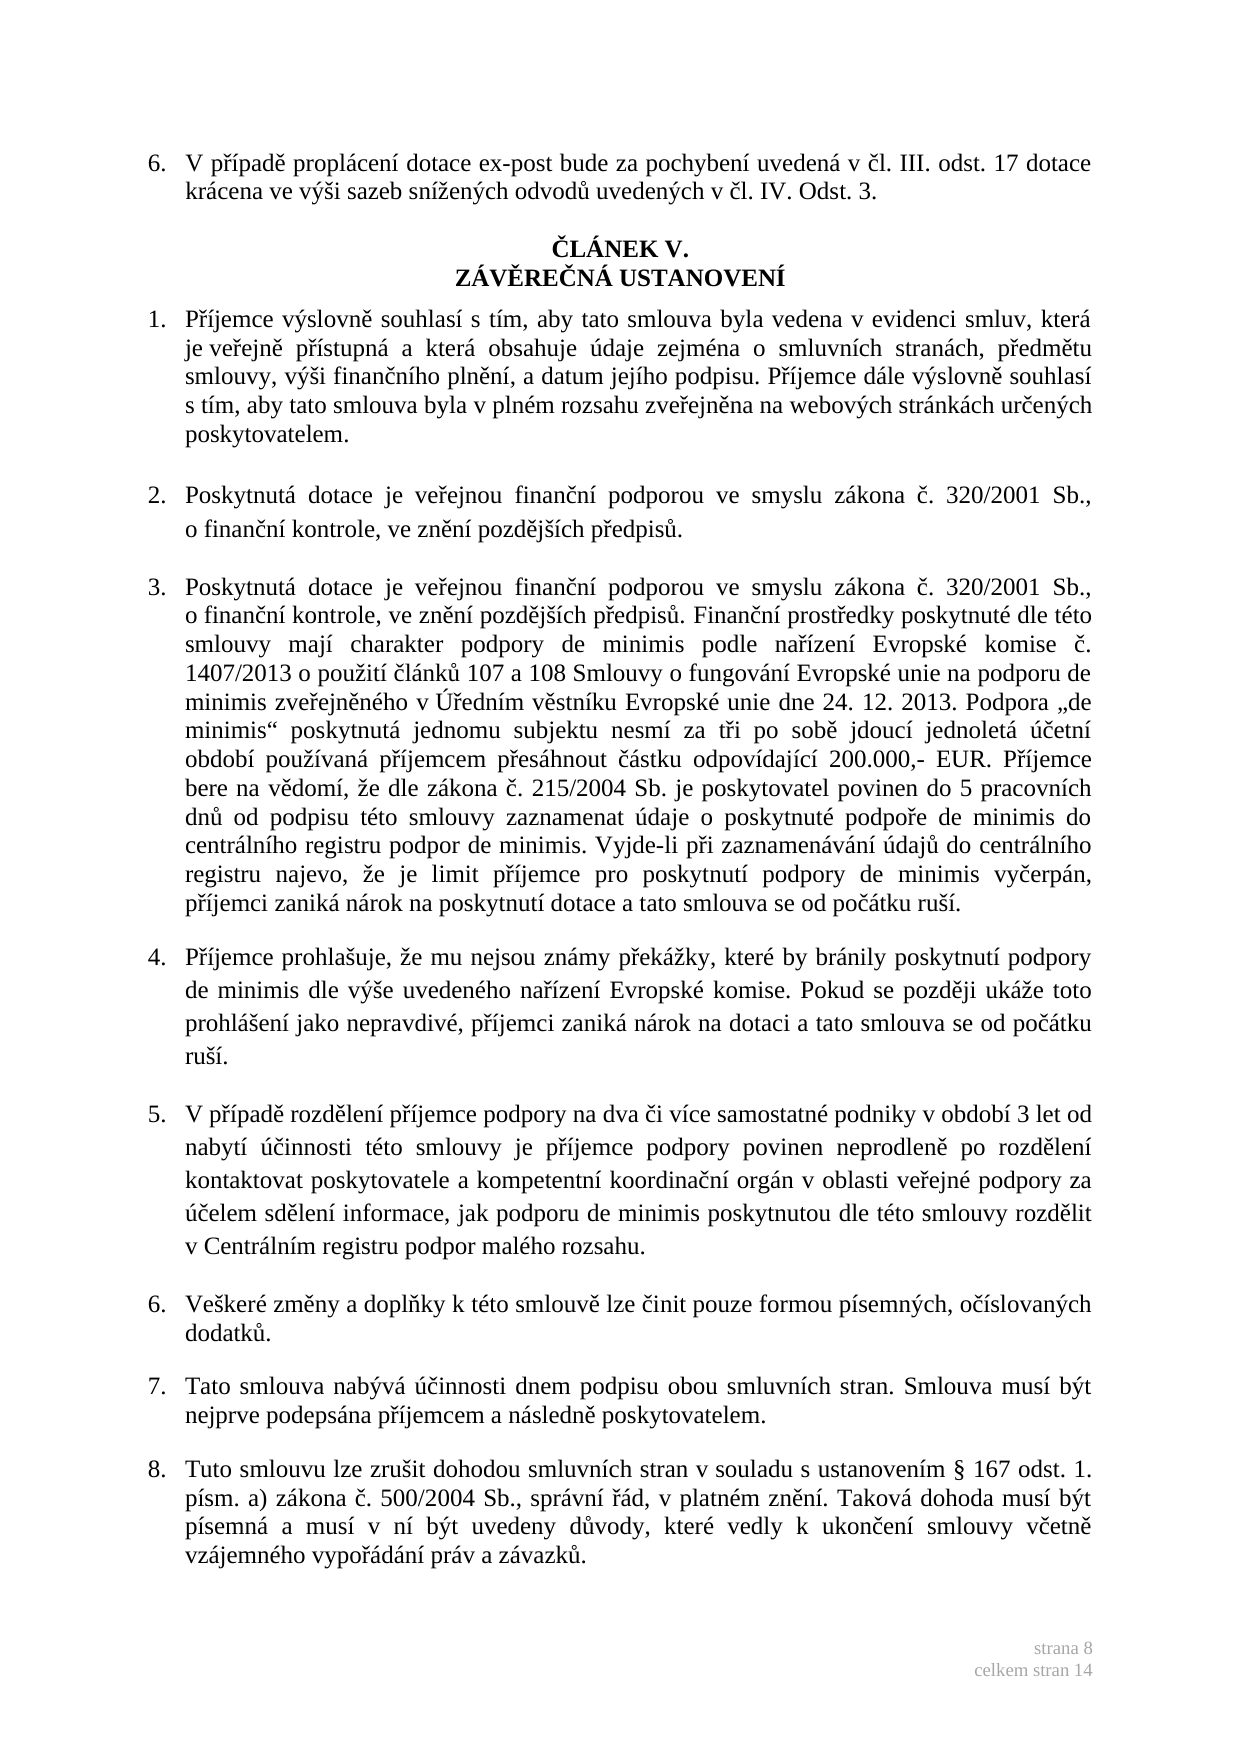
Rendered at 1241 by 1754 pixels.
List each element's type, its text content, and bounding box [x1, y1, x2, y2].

list Poskytnutá dotace je veřejnou finanční podporou ve smyslu zákona č. 320/2001 Sb., o finanční kontrole, ve znění pozdějších předpisů. Finanční prostředky poskytnuté dle této smlouvy mají charakter podpory de minimis podle nařízení Evropské komise č. 1407/2013 o použití článků 107 a 108 Smlouvy o fungování Evropské unie na podporu de minimis zveřejněného v Úředním věstníku Evropské unie dne 24. 12. 2013. Podpora „de minimis“ poskytnutá jednomu subjektu nesmí za tři po sobě jdoucí jednoletá účetní období používaná příjemcem přesáhnout částku odpovídající 200.000,- EUR. Příjemce bere na vědomí, že dle zákona č. 215/2004 Sb. je poskytovatel povinen do 5 pracovních dnů od podpisu této smlouvy zaznamenat údaje o poskytnuté podpoře de minimis do centrálního registru podpor de minimis. Vyjde-li při zaznamenávání údajů do centrálního registru najevo, že je limit příjemce pro poskytnutí podpory de minimis vyčerpán, příjemci zaniká nárok na poskytnutí dotace a tato smlouva se od počátku ruší. [148, 572, 1093, 917]
list Tuto smlouvu lze zrušit dohodou smluvních stran v souladu s ustanovením § 167 odst. 1. písm. a) zákona č. 500/2004 Sb., správní řád, v platném znění. Taková dohoda musí být písemná a musí v ní být uvedeny důvody, které vedly k ukončení smlouvy včetně vzájemného vypořádání práv a závazků. [148, 1454, 1093, 1569]
list Poskytnutá dotace je veřejnou finanční podporou ve smyslu zákona č. 320/2001 Sb., o finanční kontrole, ve znění pozdějších předpisů. [148, 481, 1093, 542]
text ČLÁNEK V. [148, 234, 1093, 263]
list Příjemce výslovně souhlasí s tím, aby tato smlouva byla vedena v evidenci smluv, která je veřejně přístupná a která obsahuje údaje zejména o smluvních stranách, předmětu smlouvy, výši finančního plnění, a datum jejího podpisu. Příjemce dále výslovně souhlasí s tím, aby tato smlouva byla v plném rozsahu zveřejněna na webových stránkách určených poskytovatelem. [148, 304, 1093, 448]
list Tato smlouva nabývá účinnosti dnem podpisu obou smluvních stran. Smlouva musí být nejprve podepsána příjemcem a následně poskytovatelem. [148, 1371, 1093, 1429]
list V případě proplácení dotace ex-post bude za pochybení uvedená v čl. III. odst. 17 dotace krácena ve výši sazeb snížených odvodů uvedených v čl. IV. Odst. 3. [148, 148, 1093, 205]
list V případě rozdělení příjemce podpory na dva či více samostatné podniky v období 3 let od nabytí účinnosti této smlouvy je příjemce podpory povinen neprodleně po rozdělení kontaktovat poskytovatele a kompetentní koordinační orgán v oblasti veřejné podpory za účelem sdělení informace, jak podporu de minimis poskytnutou dle této smlouvy rozdělit v Centrálním registru podpor malého rozsahu. [148, 1099, 1093, 1259]
list Příjemce prohlašuje, že mu nejsou známy překážky, které by bránily poskytnutí podpory de minimis dle výše uvedeného nařízení Evropské komise. Pokud se později ukáže toto prohlášení jako nepravdivé, příjemci zaniká nárok na dotaci a tato smlouva se od počátku ruší. [148, 942, 1093, 1069]
text závěrečná ustanovení [148, 263, 1093, 291]
list Veškeré změny a doplňky k této smlouvě lze činit pouze formou písemných, očíslovaných dodatků. [148, 1289, 1093, 1346]
